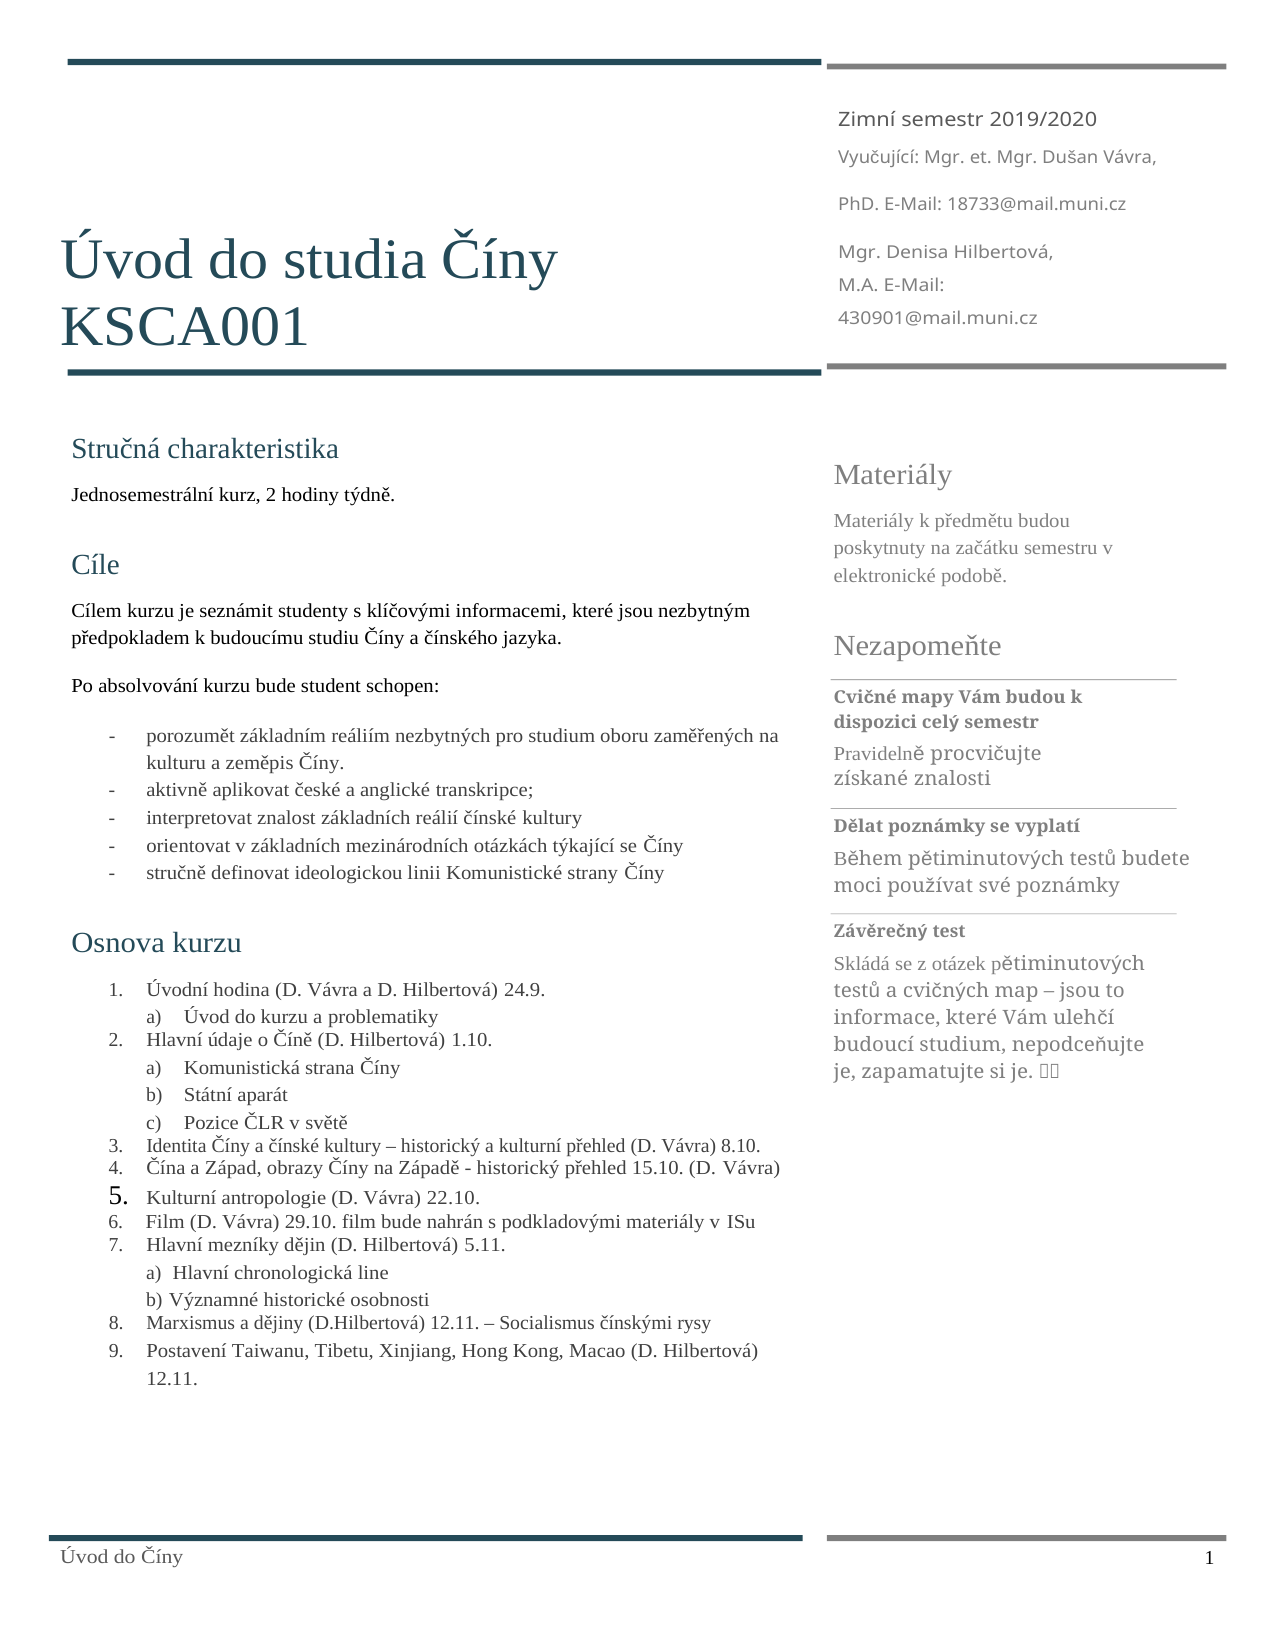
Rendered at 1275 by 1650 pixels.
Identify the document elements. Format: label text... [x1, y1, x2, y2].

list aktivně aplikovat české a anglické transkripce; [108, 778, 786, 801]
title Úvod do studia Číny KSCA001 [60, 225, 576, 357]
list Úvod do kurzu a problematiky [146, 1005, 786, 1028]
text Pravidelně procvičujte získané znalosti [833, 740, 1116, 791]
subtitle Osnova kurzu [71, 925, 786, 958]
text Cílem kurzu je seznámit studenty s klíčovými informacemi, které jsou nezbytným předpokladem k budoucímu studiu Číny a čínského jazyka. [71, 599, 754, 649]
list Postavení Taiwanu, Tibetu, Xinjiang, Hong Kong, Macao (D. Hilbertová) 12.11. [108, 1339, 762, 1389]
list Pozice ČLR v světě [146, 1111, 786, 1133]
subtitle Stručná charakteristika [71, 431, 786, 464]
subtitle Cíle [71, 547, 786, 581]
text Mgr. Denisa Hilbertová, M.A. E-Mail: 430901@mail.muni.cz [838, 239, 1094, 330]
list Identita Číny a čínské kultury – historický a kulturní přehled (D. Vávra) 8.10. [108, 1133, 786, 1156]
list Hlavní chronologická line [146, 1261, 786, 1284]
text Skládá se z otázek pětiminutových testů a cvičných map – jsou to informace, které Vám ulehčí budoucí studium, nepodceňujte je, zapamatujte si je.  [833, 949, 1153, 1084]
list Komunistická strana Číny [146, 1056, 786, 1078]
text Jednosemestrální kurz, 2 hodiny týdně. [71, 483, 786, 506]
text Cvičné mapy Vám budou k dispozici celý semestr [833, 684, 1152, 734]
list interpretovat znalost základních reálií čínské kultury [108, 806, 786, 829]
list Hlavní údaje o Číně (D. Hilbertová) 1.10. [108, 1028, 786, 1051]
text Vyučující: Mgr. et. Mgr. Dušan Vávra, PhD. E-Mail: 18733@mail.muni.cz [838, 145, 1197, 216]
list Hlavní mezníky dějin (D. Hilbertová) 5.11. [108, 1233, 786, 1256]
text Během pětiminutových testů budete moci používat své poznámky [833, 844, 1208, 898]
subtitle Nezapomeňte [833, 628, 1208, 661]
list stručně definovat ideologickou linii Komunistické strany Číny [108, 861, 786, 883]
subtitle Materiály [833, 457, 1208, 490]
list Státní aparát [146, 1083, 786, 1106]
text Závěrečný test [833, 918, 1208, 943]
list Významné historické osobnosti [146, 1288, 786, 1311]
list Úvodní hodina (D. Vávra a D. Hilbertová) 24.9. [108, 978, 786, 1000]
list orientovat v základních mezinárodních otázkách týkající se Číny [108, 833, 786, 856]
text Po absolvování kurzu bude student schopen: [71, 674, 786, 697]
list porozumět základním reáliím nezbytných pro studium oboru zaměřených na kulturu a zeměpis Číny. [108, 723, 782, 774]
text Dělat poznámky se vyplatí [833, 813, 1208, 837]
list Marxismus a dějiny (D.Hilbertová) 12.11. – Socialismus čínskými rysy [108, 1311, 762, 1334]
text Zimní semestr 2019/2020 [838, 105, 1208, 132]
list Kulturní antropologie (D. Vávra) 22.10. [108, 1179, 786, 1210]
list Čína a Západ, obrazy Číny na Západě - historický přehled 15.10. (D. Vávra) [108, 1156, 786, 1179]
list Film (D. Vávra) 29.10. film bude nahrán s podkladovými materiály v ISu [108, 1211, 786, 1233]
text Materiály k předmětu budou poskytnuty na začátku semestru v elektronické podobě. [833, 508, 1116, 587]
